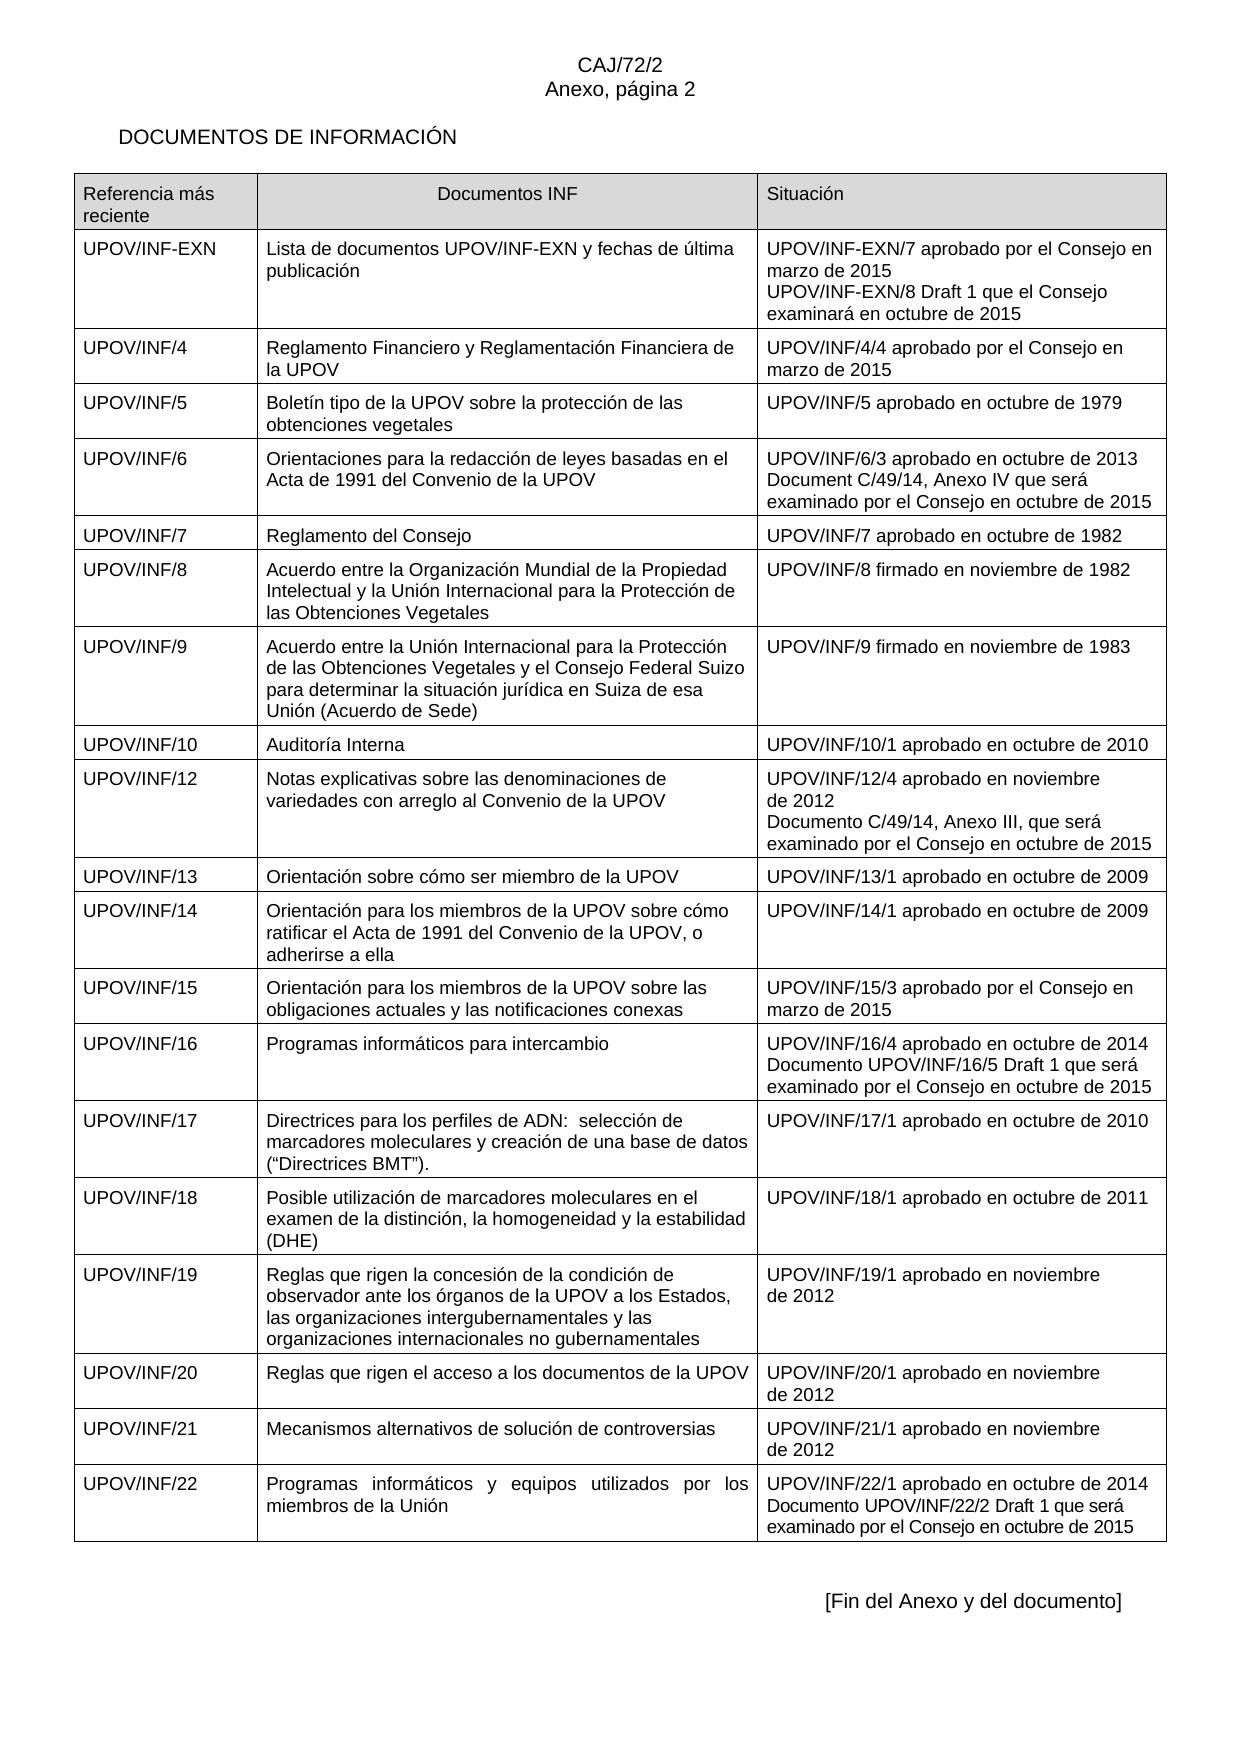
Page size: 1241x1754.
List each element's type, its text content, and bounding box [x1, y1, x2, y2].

table_cell UPOV/INF/14 [75, 892, 257, 968]
table_cell UPOV/INF/14/1 aprobado en octubre de 2009 [758, 892, 1166, 968]
table_cell UPOV/INF/13/1 aprobado en octubre de 2009 [758, 858, 1166, 891]
table_cell UPOV/INF/18 [75, 1178, 257, 1254]
table_cell UPOV/INF/7 [75, 516, 257, 549]
table_header Documentos INF [258, 174, 757, 229]
table_cell Lista de documentos UPOV/INF-EXN y fechas de última publicación [258, 230, 757, 327]
table_cell UPOV/INF/12/4 aprobado en noviembre de 2012 Documento C/49/14, Anexo III, que será examinado por el Consejo en octubre de 2015 [758, 760, 1166, 857]
table_cell UPOV/INF/6/3 aprobado en octubre de 2013 Document C/49/14, Anexo IV que será examinado por el Consejo en octubre de 2015 [758, 439, 1166, 515]
table_cell Reglas que rigen el acceso a los documentos de la UPOV [258, 1354, 757, 1408]
table_cell UPOV/INF/22/1 aprobado en octubre de 2014 Documento UPOV/INF/22/2 Draft 1 que será examinado por el Consejo en octubre de 2015 [758, 1465, 1166, 1541]
table_cell UPOV/INF/9 [75, 627, 257, 724]
table_cell UPOV/INF/21 [75, 1409, 257, 1463]
table_cell Notas explicativas sobre las denominaciones de variedades con arreglo al Convenio de la UPOV [258, 760, 757, 857]
table_cell Acuerdo entre la Unión Internacional para la Protección de las Obtenciones Vegetales y el Consejo Federal Suizo para determinar la situación jurídica en Suiza de esa Unión (Acuerdo de Sede) [258, 627, 757, 724]
table_cell Orientaciones para la redacción de leyes basadas en el Acta de 1991 del Convenio de la UPOV [258, 439, 757, 515]
table_cell UPOV/INF/15 [75, 969, 257, 1023]
table_cell UPOV/INF/9 firmado en noviembre de 1983 [758, 627, 1166, 724]
table_cell UPOV/INF/21/1 aprobado en noviembre de 2012 [758, 1409, 1166, 1463]
table_cell Reglamento Financiero y Reglamentación Financiera de la UPOV [258, 329, 757, 383]
table_cell UPOV/INF/8 firmado en noviembre de 1982 [758, 550, 1166, 626]
table_cell UPOV/INF/17/1 aprobado en octubre de 2010 [758, 1101, 1166, 1177]
table_cell UPOV/INF/4/4 aprobado por el Consejo en marzo de 2015 [758, 329, 1166, 383]
table_cell UPOV/INF/19/1 aprobado en noviembre de 2012 [758, 1255, 1166, 1353]
table_cell UPOV/INF/12 [75, 760, 257, 857]
text DOCUMENTOS DE INFORMACIÓN [118, 125, 1122, 149]
table_header Situación [758, 174, 1166, 229]
table_cell Programas informáticos y equipos utilizados por los miembros de la Unión [258, 1465, 757, 1541]
table_cell Orientación para los miembros de la UPOV sobre las obligaciones actuales y las notificaciones conexas [258, 969, 757, 1023]
table_cell UPOV/INF/5 [75, 384, 257, 438]
table_cell UPOV/INF/15/3 aprobado por el Consejo en marzo de 2015 [758, 969, 1166, 1023]
table_cell Reglas que rigen la concesión de la condición de observador ante los órganos de la UPOV a los Estados, las organizaciones intergubernamentales y las organizaciones internacionales no gubernamentales [258, 1255, 757, 1353]
table_cell Orientación sobre cómo ser miembro de la UPOV [258, 858, 757, 891]
table_cell UPOV/INF-EXN/7 aprobado por el Consejo en marzo de 2015 UPOV/INF-EXN/8 Draft 1 que el Consejo examinará en octubre de 2015 [758, 230, 1166, 327]
table_cell UPOV/INF/20/1 aprobado en noviembre de 2012 [758, 1354, 1166, 1408]
table_cell Posible utilización de marcadores moleculares en el examen de la distinción, la homogeneidad y la estabilidad (DHE) [258, 1178, 757, 1254]
table_cell UPOV/INF-EXN [75, 230, 257, 327]
text [Fin del Anexo y del documento] [118, 1589, 1122, 1613]
table_cell UPOV/INF/20 [75, 1354, 257, 1408]
table_cell UPOV/INF/16 [75, 1024, 257, 1100]
table_cell Directrices para los perfiles de ADN: selección de marcadores moleculares y creación de una base de datos (“Directrices BMT”). [258, 1101, 757, 1177]
table_cell UPOV/INF/22 [75, 1465, 257, 1541]
table_cell UPOV/INF/16/4 aprobado en octubre de 2014 Documento UPOV/INF/16/5 Draft 1 que será examinado por el Consejo en octubre de 2015 [758, 1024, 1166, 1100]
table_cell UPOV/INF/18/1 aprobado en octubre de 2011 [758, 1178, 1166, 1254]
table_cell UPOV/INF/19 [75, 1255, 257, 1353]
table_cell UPOV/INF/10/1 aprobado en octubre de 2010 [758, 726, 1166, 758]
table_cell Reglamento del Consejo [258, 516, 757, 549]
table_cell Orientación para los miembros de la UPOV sobre cómo ratificar el Acta de 1991 del Convenio de la UPOV, o adherirse a ella [258, 892, 757, 968]
table_cell UPOV/INF/13 [75, 858, 257, 891]
table_cell Boletín tipo de la UPOV sobre la protección de las obtenciones vegetales [258, 384, 757, 438]
table_cell UPOV/INF/4 [75, 329, 257, 383]
table_cell Mecanismos alternativos de solución de controversias [258, 1409, 757, 1463]
table_cell UPOV/INF/7 aprobado en octubre de 1982 [758, 516, 1166, 549]
table_cell Acuerdo entre la Organización Mundial de la Propiedad Intelectual y la Unión Internacional para la Protección de las Obtenciones Vegetales [258, 550, 757, 626]
table_header Referencia más reciente [75, 174, 257, 229]
table_cell UPOV/INF/8 [75, 550, 257, 626]
table_cell Programas informáticos para intercambio [258, 1024, 757, 1100]
table_cell UPOV/INF/6 [75, 439, 257, 515]
table_cell UPOV/INF/5 aprobado en octubre de 1979 [758, 384, 1166, 438]
table_cell UPOV/INF/17 [75, 1101, 257, 1177]
table_cell Auditoría Interna [258, 726, 757, 758]
table_cell UPOV/INF/10 [75, 726, 257, 758]
